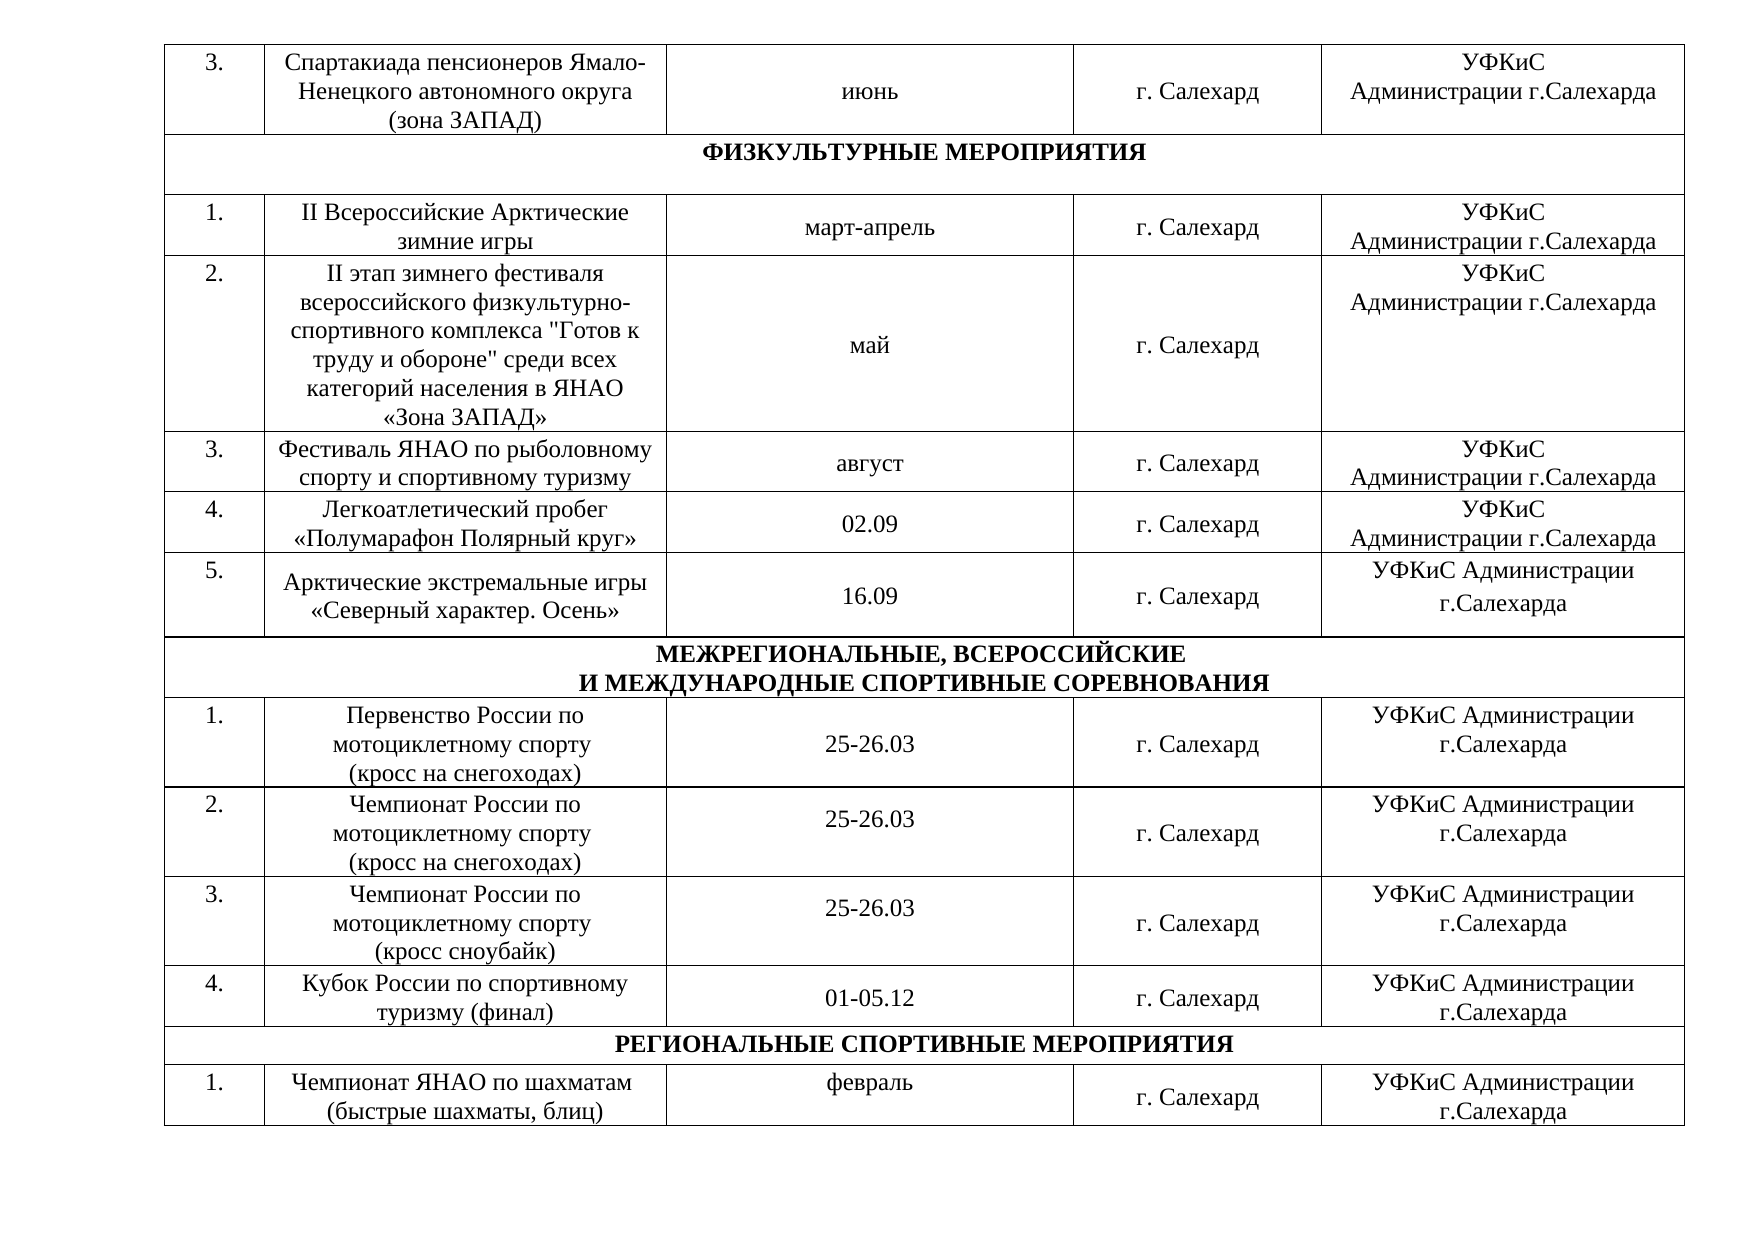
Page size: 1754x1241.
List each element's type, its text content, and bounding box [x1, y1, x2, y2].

table_cell г. Салехард [1074, 877, 1321, 965]
table_cell УФКиС Администрации г.Салехарда [1322, 432, 1684, 491]
table_cell ФИЗКУЛЬТУРНЫЕ МЕРОПРИЯТИЯ [165, 135, 1684, 194]
table_cell 1. [165, 195, 264, 255]
table_cell 16.09 [667, 553, 1073, 636]
table_cell г. Салехард [1074, 788, 1321, 876]
table_cell Кубок России по спортивному туризму (финал) [265, 966, 666, 1026]
table_cell август [667, 432, 1073, 491]
table_cell г. Салехард [1074, 432, 1321, 491]
table_cell УФКиС Администрации г.Салехарда [1322, 788, 1684, 876]
table_cell УФКиС Администрации г.Салехарда [1322, 698, 1684, 786]
table_cell 3. [165, 432, 264, 491]
table_cell Арктические экстремальные игры «Северный характер. Осень» [265, 553, 666, 636]
table_cell Легкоатлетический пробег «Полумарафон Полярный круг» [265, 492, 666, 552]
table_cell II этап зимнего фестиваля всероссийского физкультурно-спортивного комплекса "Готов к труду и обороне" среди всех категорий населения в ЯНАО «Зона ЗАПАД» [265, 256, 666, 431]
table_cell май [667, 256, 1073, 431]
table_cell Спартакиада пенсионеров Ямало-Ненецкого автономного округа (зона ЗАПАД) [265, 45, 666, 134]
table_cell март-апрель [667, 195, 1073, 255]
table_cell УФКиС Администрации г.Салехарда [1322, 966, 1684, 1026]
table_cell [1322, 1065, 1684, 1125]
table_cell МЕЖРЕГИОНАЛЬНЫЕ, ВСЕРОССИЙСКИЕ И МЕЖДУНАРОДНЫЕ СПОРТИВНЫЕ СОРЕВНОВАНИЯ [165, 638, 1684, 697]
table_cell 02.09 [667, 492, 1073, 552]
table_cell 2. [165, 788, 264, 876]
table_cell 01-05.12 [667, 966, 1073, 1026]
table_cell февраль [667, 1065, 1073, 1125]
table_cell 25-26.03 [667, 788, 1073, 876]
table_cell УФКиС Администрации г.Салехарда [1322, 553, 1684, 636]
table_cell г. Салехард [1074, 45, 1321, 134]
table_cell Чемпионат ЯНАО по шахматам (быстрые шахматы, блиц) [265, 1065, 666, 1125]
table_cell г. Салехард [1074, 195, 1321, 255]
table_cell УФКиС Администрации г.Салехарда [1322, 195, 1684, 255]
table_cell г. Салехард [1074, 553, 1321, 636]
table_cell 5. [165, 553, 264, 636]
table_cell II Всероссийские Арктические зимние игры [265, 195, 666, 255]
table_cell г. Салехард [1074, 256, 1321, 431]
table_cell г. Салехард [1074, 492, 1321, 552]
table_cell 4. [165, 492, 264, 552]
table_cell 2. [165, 256, 264, 431]
table_cell Чемпионат России по мотоциклетному спорту (кросс на снегоходах) [265, 788, 666, 876]
table_cell УФКиС Администрации г.Салехарда [1322, 492, 1684, 552]
table_cell РЕГИОНАЛЬНЫЕ СПОРТИВНЫЕ МЕРОПРИЯТИЯ [165, 1027, 1684, 1064]
table_cell г. Салехард [1074, 698, 1321, 786]
table_cell УФКиС Администрации г.Салехарда [1322, 45, 1684, 134]
table_cell 25-26.03 [667, 877, 1073, 965]
table_cell 4. [165, 966, 264, 1026]
table_cell 1. [165, 698, 264, 786]
table_cell УФКиС Администрации г.Салехарда [1322, 256, 1684, 431]
table_cell 3. [165, 45, 264, 134]
table_cell Фестиваль ЯНАО по рыболовному спорту и спортивному туризму [265, 432, 666, 491]
table_cell июнь [667, 45, 1073, 134]
table_cell 1. [165, 1065, 264, 1125]
table_cell Чемпионат России по мотоциклетному спорту (кросс сноубайк) [265, 877, 666, 965]
table_cell УФКиС Администрации г.Салехарда [1322, 877, 1684, 965]
table_cell Первенство России по мотоциклетному спорту (кросс на снегоходах) [265, 698, 666, 786]
table_cell 3. [165, 877, 264, 965]
table_cell г. Салехард [1074, 966, 1321, 1026]
table_cell г. Салехард [1074, 1065, 1321, 1125]
table_cell 25-26.03 [667, 698, 1073, 786]
